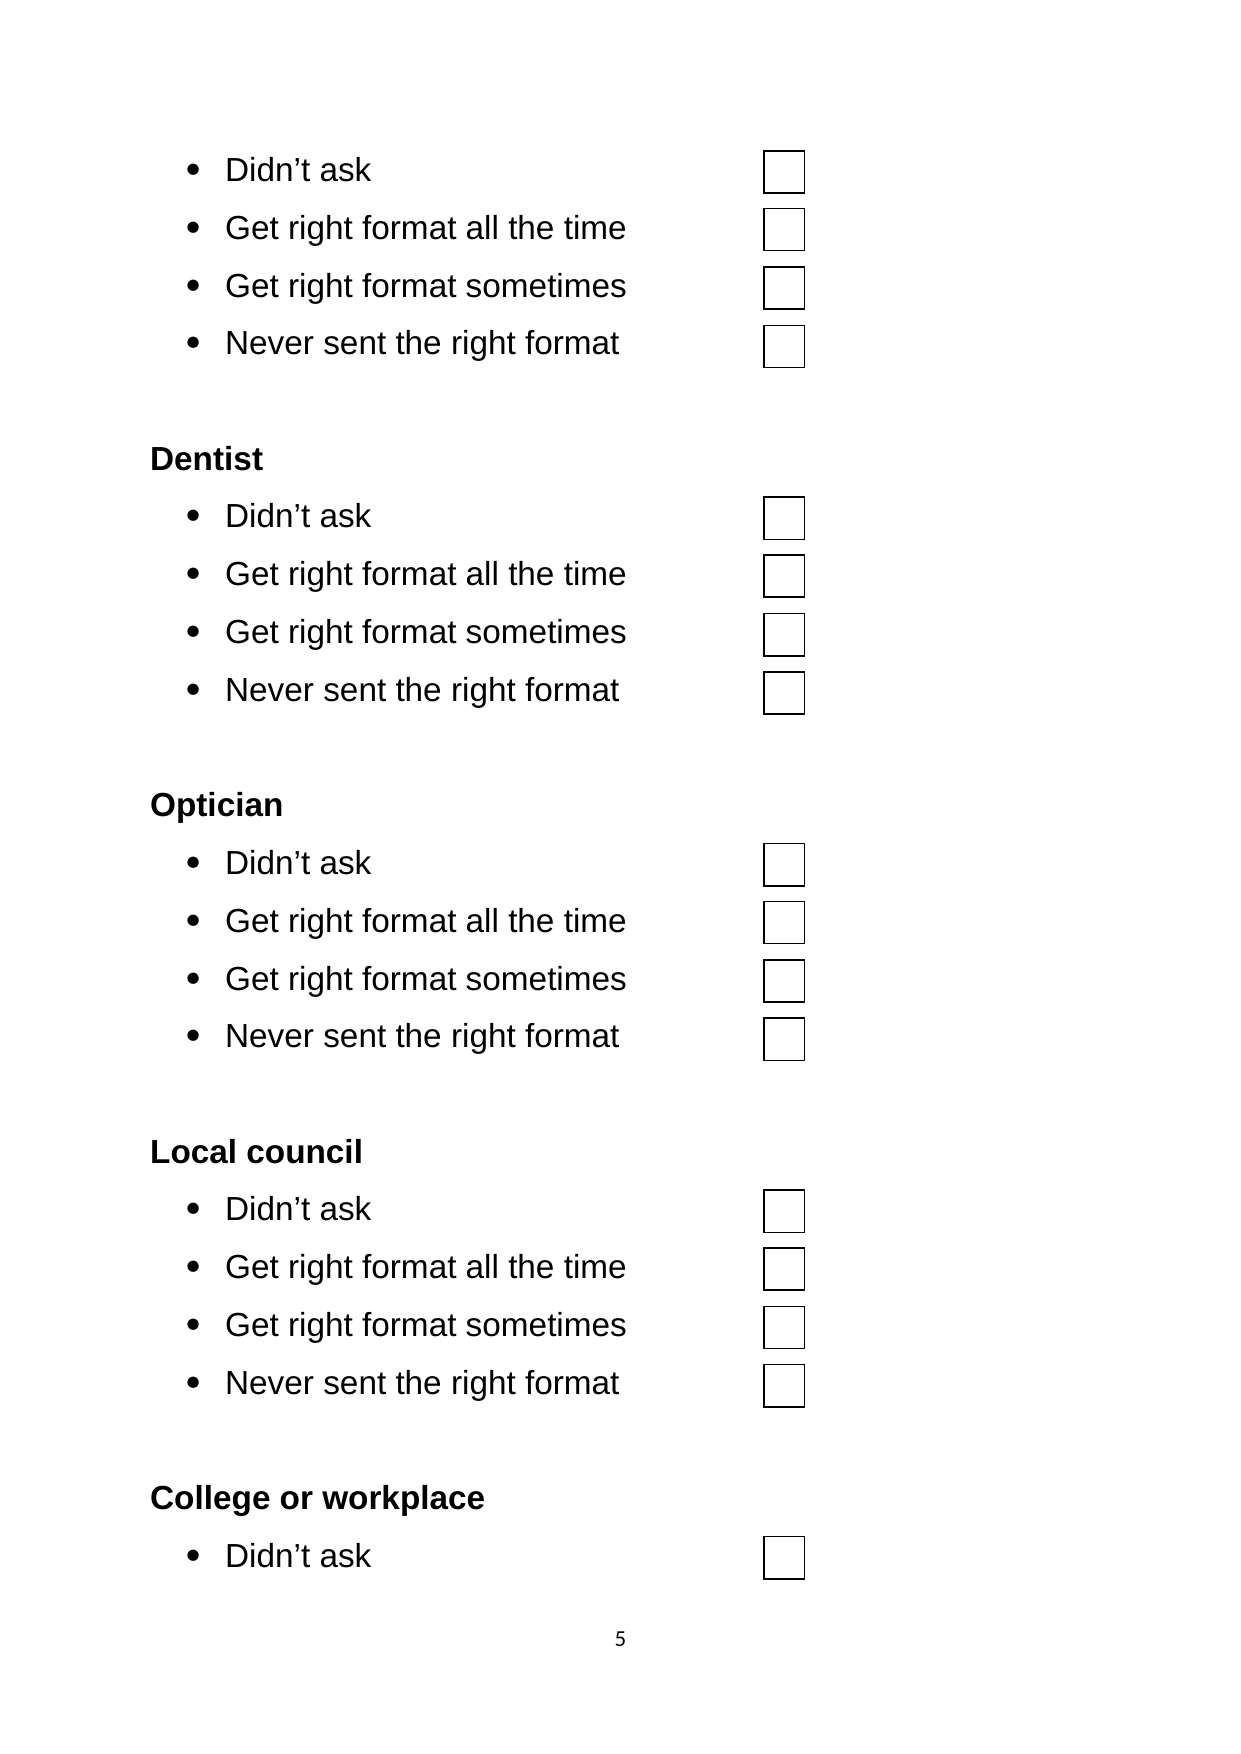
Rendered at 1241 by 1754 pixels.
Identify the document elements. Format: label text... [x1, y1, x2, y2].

text Dentist [150, 439, 1090, 477]
list Didn’t ask [187, 843, 1090, 881]
list Get right format sometimes [187, 1305, 1090, 1343]
list Didn’t ask [187, 1536, 1090, 1574]
list Get right format sometimes [187, 266, 1090, 304]
list Get right format all the time [187, 554, 1090, 593]
list Didn’t ask [187, 496, 1090, 535]
list Never sent the right format [187, 1016, 1090, 1055]
list Never sent the right format [187, 323, 1090, 362]
text College or workplace [150, 1478, 1090, 1517]
text Local council [150, 1132, 1090, 1170]
list Never sent the right format [187, 1363, 1090, 1401]
list Didn’t ask [187, 1189, 1090, 1228]
text Optician [150, 785, 1090, 824]
list Get right format sometimes [187, 612, 1090, 651]
list Never sent the right format [187, 670, 1090, 708]
list Get right format all the time [187, 208, 1090, 246]
list Get right format sometimes [187, 958, 1090, 997]
list Get right format all the time [187, 1247, 1090, 1286]
list Get right format all the time [187, 901, 1090, 939]
list Didn’t ask [187, 150, 1090, 188]
